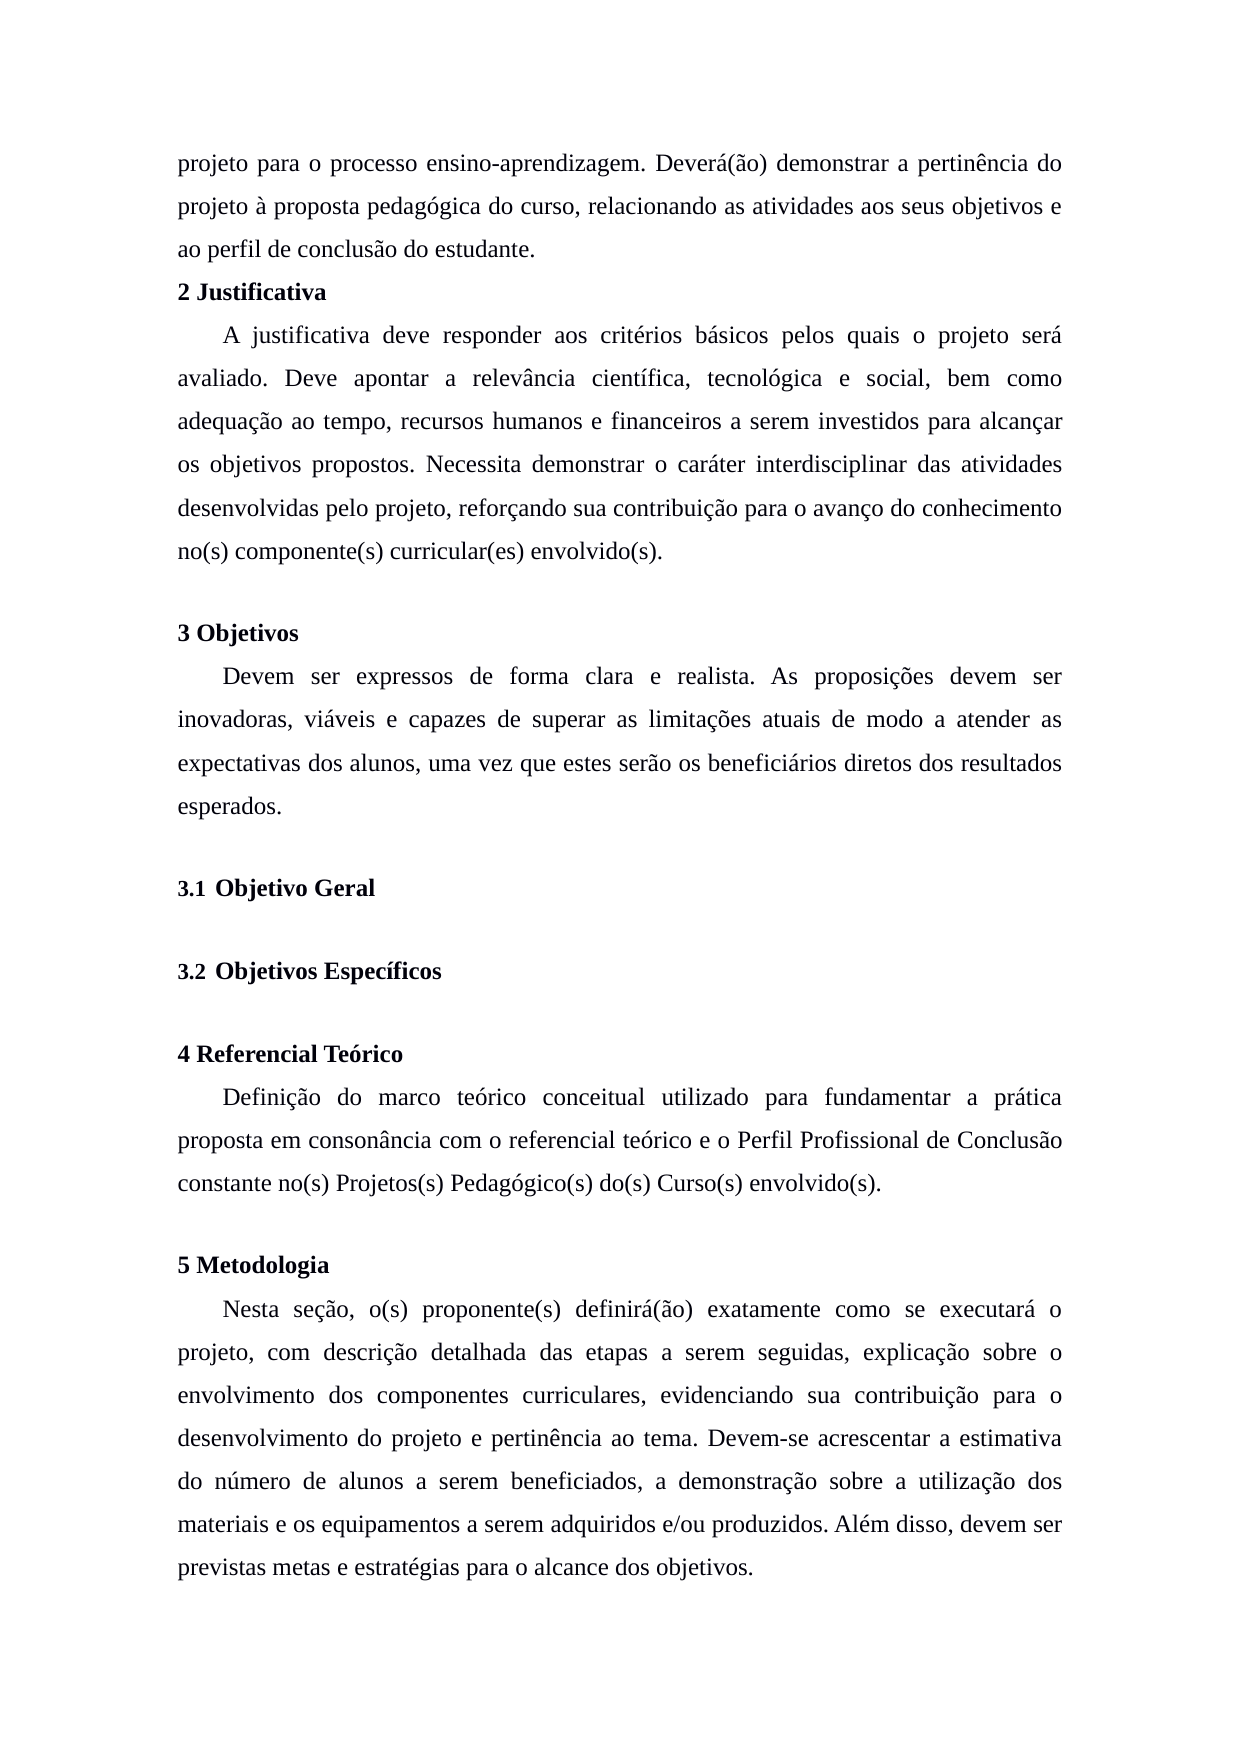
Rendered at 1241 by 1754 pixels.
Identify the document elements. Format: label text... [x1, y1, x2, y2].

text Devem ser expressos de forma clara e realista. As proposições devem ser inovadoras, viáveis e capazes de superar as limitações atuais de modo a atender as expectativas dos alunos, uma vez que estes serão os beneficiários diretos dos resultados esperados. [177, 661, 1063, 819]
text 4 Referencial Teórico [177, 1039, 1063, 1067]
text 2 Justificativa [177, 277, 1063, 306]
list Objetivos Específicos [177, 956, 1063, 985]
text Nesta seção, o(s) proponente(s) definirá(ão) exatamente como se executará o projeto, com descrição detalhada das etapas a serem seguidas, explicação sobre o envolvimento dos componentes curriculares, evidenciando sua contribuição para o desenvolvimento do projeto e pertinência ao tema. Devem-se acrescentar a estimativa do número de alunos a serem beneficiados, a demonstração sobre a utilização dos materiais e os equipamentos a serem adquiridos e/ou produzidos. Além disso, devem ser previstas metas e estratégias para o alcance dos objetivos. [177, 1294, 1063, 1581]
list Objetivo Geral [177, 873, 1063, 902]
text 3 Objetivos [177, 618, 1063, 647]
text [177, 148, 1063, 263]
text A justificativa deve responder aos critérios básicos pelos quais o projeto será avaliado. Deve apontar a relevância científica, tecnológica e social, bem como adequação ao tempo, recursos humanos e financeiros a serem investidos para alcançar os objetivos propostos. Necessita demonstrar o caráter interdisciplinar das atividades desenvolvidas pelo projeto, reforçando sua contribuição para o avanço do conhecimento no(s) componente(s) curricular(es) envolvido(s). [177, 320, 1063, 564]
text 5 Metodologia [177, 1251, 1063, 1279]
text Definição do marco teórico conceitual utilizado para fundamentar a prática proposta em consonância com o referencial teórico e o Perfil Profissional de Conclusão constante no(s) Projetos(s) Pedagógico(s) do(s) Curso(s) envolvido(s). [177, 1082, 1063, 1197]
